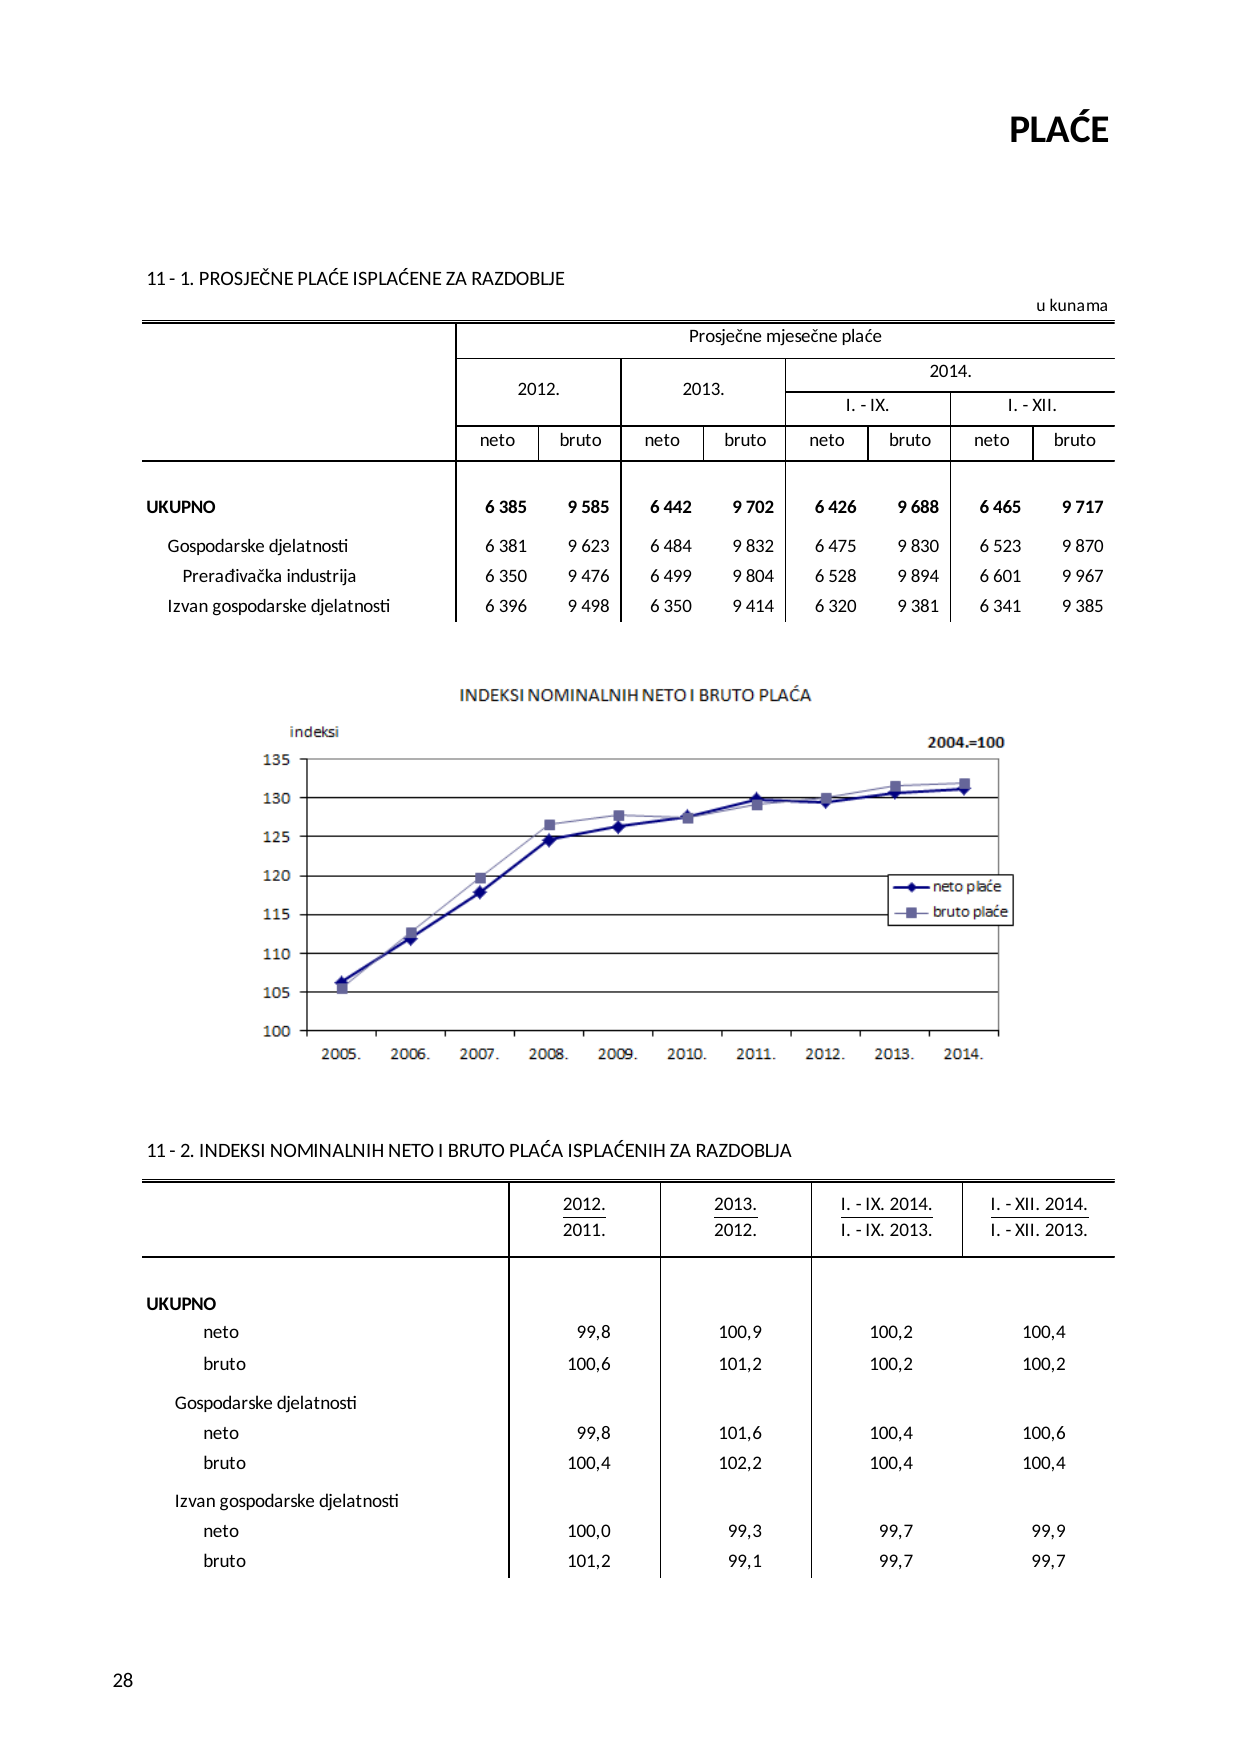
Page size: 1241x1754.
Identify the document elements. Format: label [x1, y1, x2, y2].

picture [232, 653, 1026, 1074]
